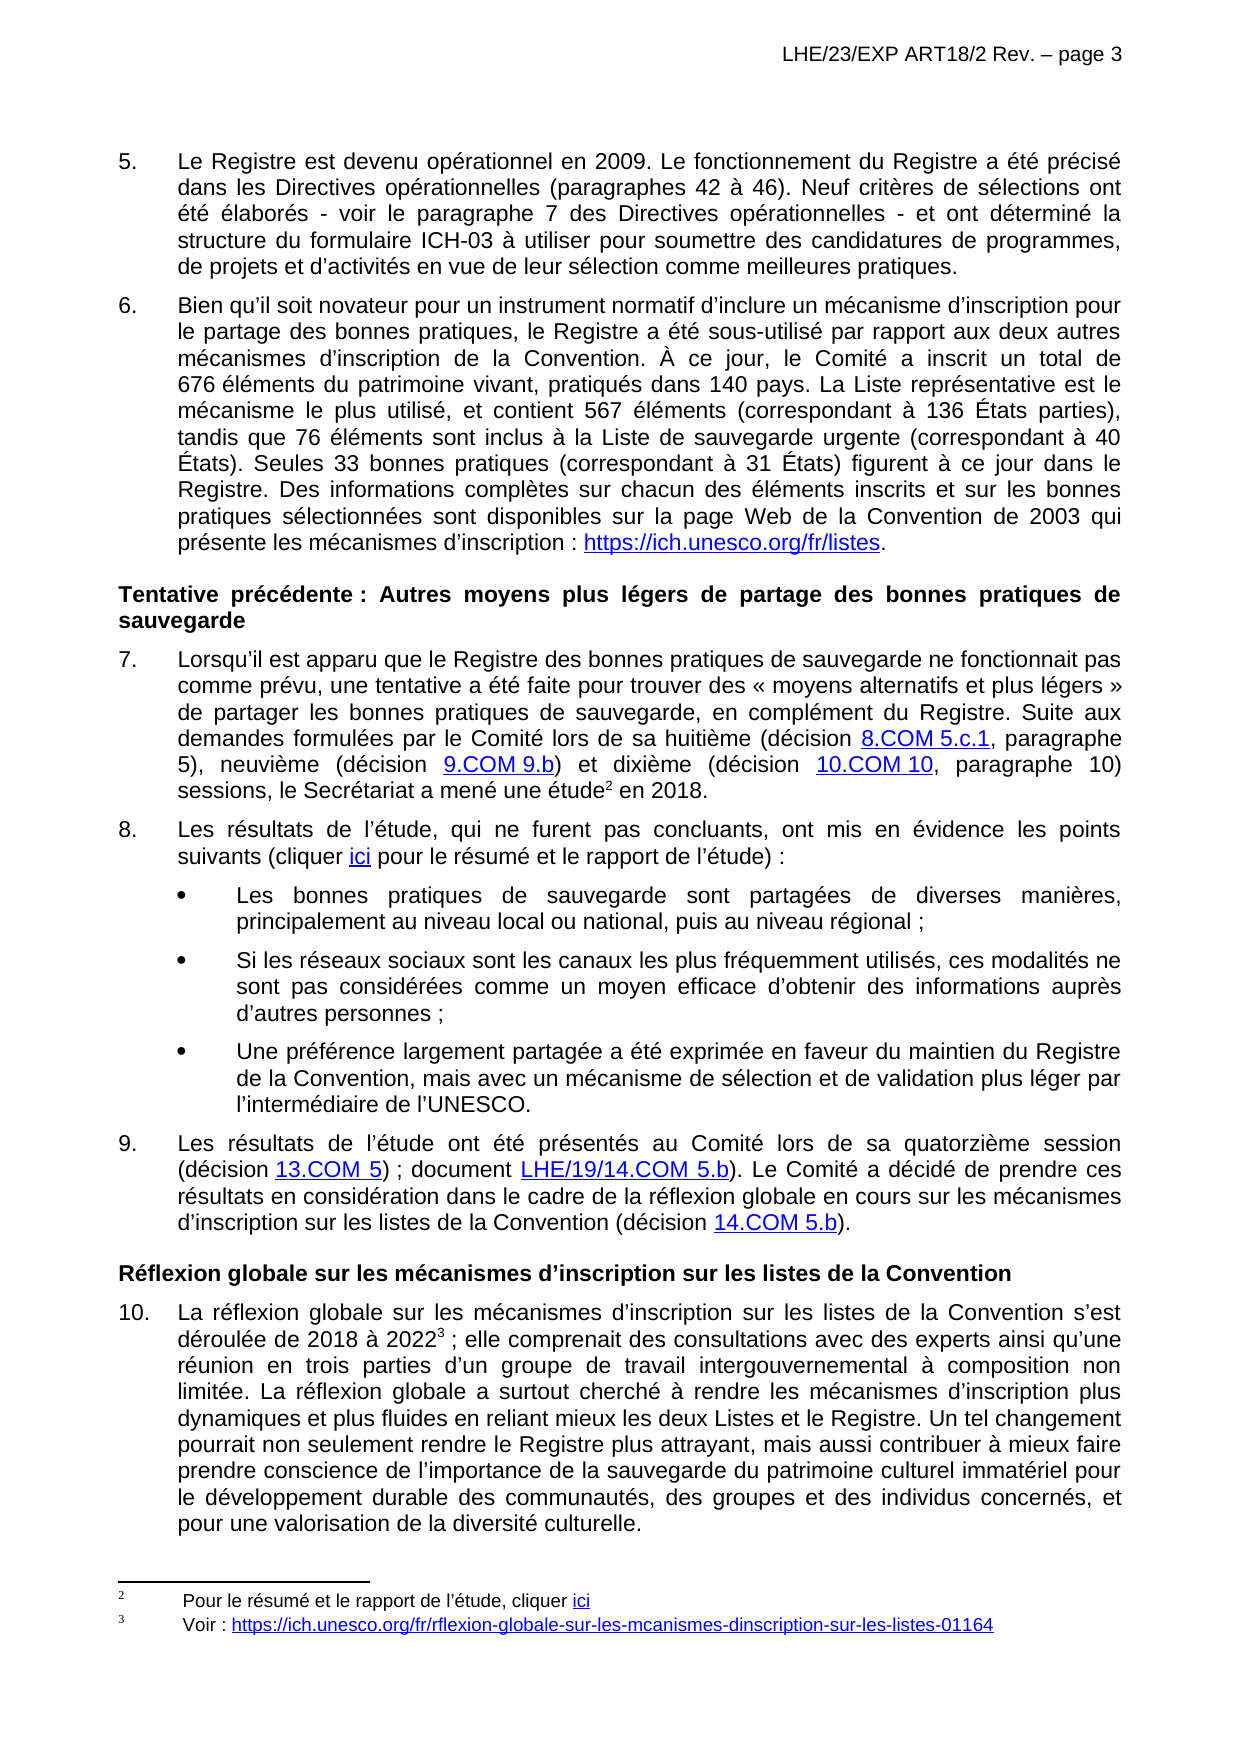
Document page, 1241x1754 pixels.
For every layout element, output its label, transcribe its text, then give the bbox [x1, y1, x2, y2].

list Les bonnes pratiques de sauvegarde sont partagées de diverses manières, principalement au niveau local ou national, puis au niveau régional ; [177, 882, 1122, 934]
list Tentative précédente : Autres moyens plus légers de partage des bonnes pratiques de sauvegarde [118, 581, 1122, 633]
text Les résultats de l’étude ont été présentés au Comité lors de sa quatorzième session (décision 13.COM 5) ; document LHE/19/14.COM 5.b). Le Comité a décidé de prendre ces résultats en considération dans le cadre de la réflexion globale en cours sur les mécanismes d’inscription sur les listes de la Convention (décision 14.COM 5.b). [118, 1130, 1122, 1235]
text La réflexion globale sur les mécanismes d’inscription sur les listes de la Convention s’est déroulée de 2018 à 2022 ; elle comprenait des consultations avec des experts ainsi qu’une réunion en trois parties d’un groupe de travail intergouvernemental à composition non limitée. La réflexion globale a surtout cherché à rendre les mécanismes d’inscription plus dynamiques et plus fluides en reliant mieux les deux Listes et le Registre. Un tel changement pourrait non seulement rendre le Registre plus attrayant, mais aussi contribuer à mieux faire prendre conscience de l’importance de la sauvegarde du patrimoine culturel immatériel pour le développement durable des communautés, des groupes et des individus concernés, et pour une valorisation de la diversité culturelle. [118, 1299, 1122, 1536]
text Le Registre est devenu opérationnel en 2009. Le fonctionnement du Registre a été précisé dans les Directives opérationnelles (paragraphes 42 à 46). Neuf critères de sélections ont été élaborés - voir le paragraphe 7 des Directives opérationnelles - et ont déterminé la structure du formulaire ICH-03 à utiliser pour soumettre des candidatures de programmes, de projets et d’activités en vue de leur sélection comme meilleures pratiques. [118, 148, 1122, 279]
list Si les réseaux sociaux sont les canaux les plus fréquemment utilisés, ces modalités ne sont pas considérées comme un moyen efficace d’obtenir des informations auprès d’autres personnes ; [177, 947, 1122, 1026]
list Réflexion globale sur les mécanismes d’inscription sur les listes de la Convention [118, 1260, 1122, 1287]
text Lorsqu’il est apparu que le Registre des bonnes pratiques de sauvegarde ne fonctionnait pas comme prévu, une tentative a été faite pour trouver des « moyens alternatifs et plus légers » de partager les bonnes pratiques de sauvegarde, en complément du Registre. Suite aux demandes formulées par le Comité lors de sa huitième (décision 8.COM 5.c.1, paragraphe 5), neuvième (décision 9.COM 9.b) et dixième (décision 10.COM 10, paragraphe 10) sessions, le Secrétariat a mené une étude en 2018. [118, 646, 1122, 804]
text Les résultats de l’étude, qui ne furent pas concluants, ont mis en évidence les points suivants (cliquer ici pour le résumé et le rapport de l’étude) : [118, 816, 1122, 869]
text Bien qu’il soit novateur pour un instrument normatif d’inclure un mécanisme d’inscription pour le partage des bonnes pratiques, le Registre a été sous-utilisé par rapport aux deux autres mécanismes d’inscription de la Convention. À ce jour, le Comité a inscrit un total de 676 éléments du patrimoine vivant, pratiqués dans 140 pays. La Liste représentative est le mécanisme le plus utilisé, et contient 567 éléments (correspondant à 136 États parties), tandis que 76 éléments sont inclus à la Liste de sauvegarde urgente (correspondant à 40 États). Seules 33 bonnes pratiques (correspondant à 31 États) figurent à ce jour dans le Registre. Des informations complètes sur chacun des éléments inscrits et sur les bonnes pratiques sélectionnées sont disponibles sur la page Web de la Convention de 2003 qui présente les mécanismes d’inscription : https://ich.unesco.org/fr/listes. [118, 292, 1122, 556]
list Une préférence largement partagée a été exprimée en faveur du maintien du Registre de la Convention, mais avec un mécanisme de sélection et de validation plus léger par l’intermédiaire de l’UNESCO. [177, 1038, 1122, 1117]
